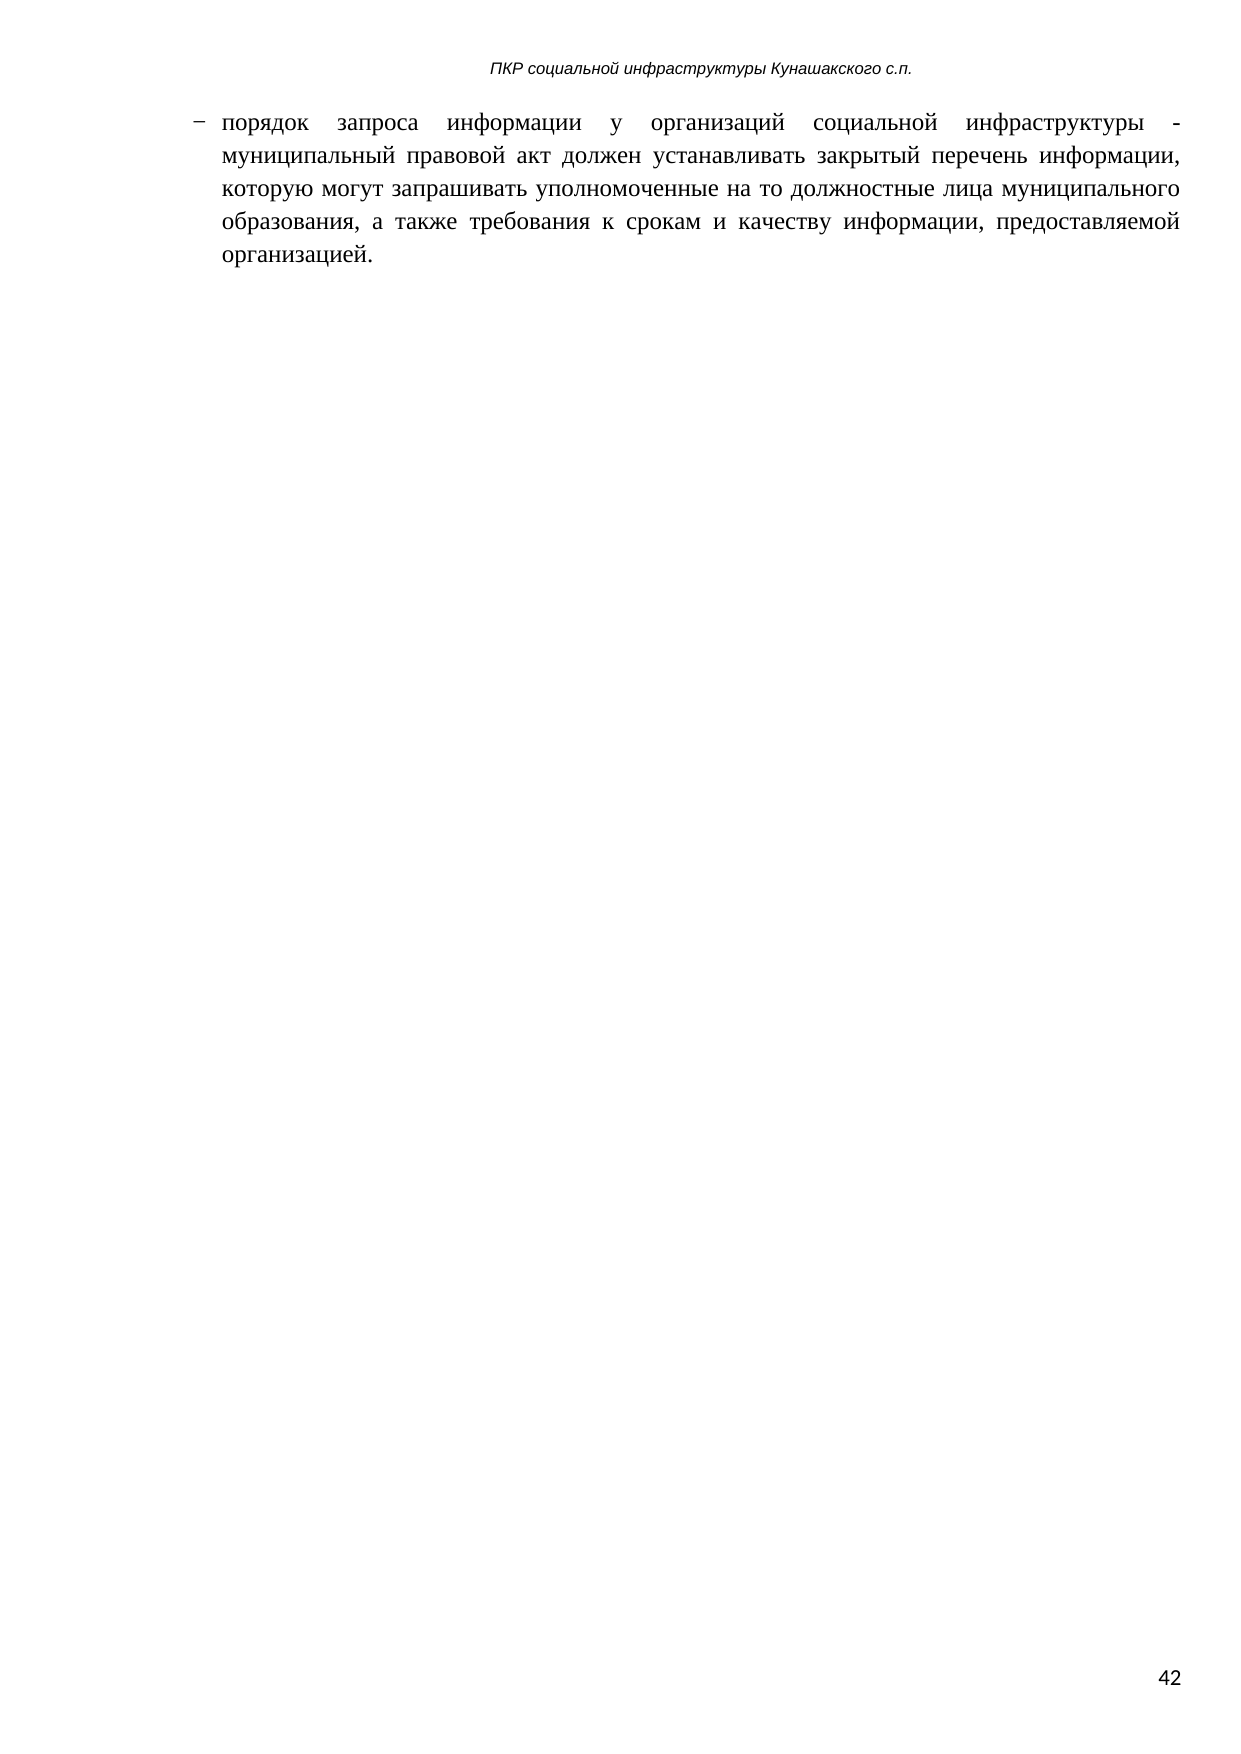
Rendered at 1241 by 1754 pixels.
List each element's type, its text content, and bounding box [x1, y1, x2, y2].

list порядок запроса информации у организаций социальной инфраструктуры - муниципальный правовой акт должен устанавливать закрытый перечень информации, которую могут запрашивать уполномоченные на то должностные лица муниципального образования, а также требования к срокам и качеству информации, предоставляемой организацией. [192, 107, 1181, 268]
